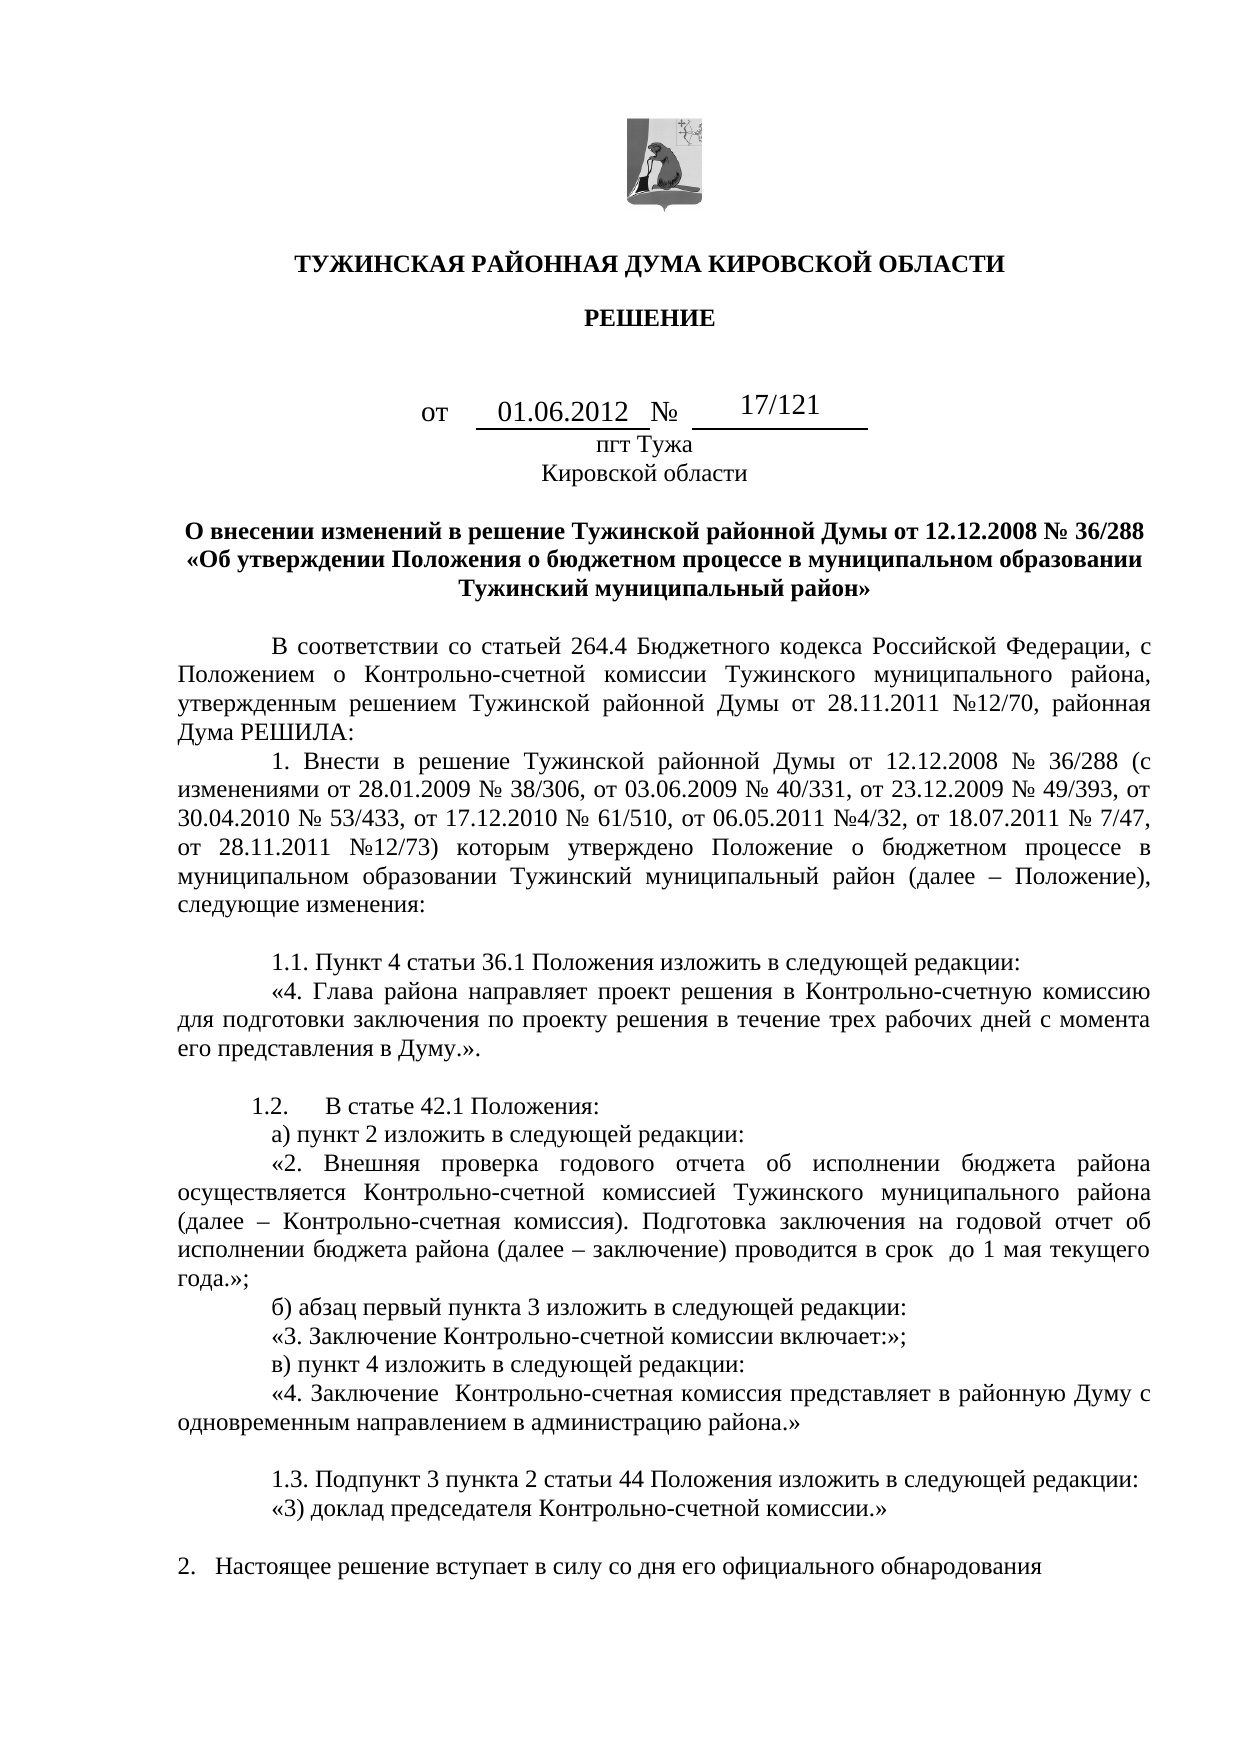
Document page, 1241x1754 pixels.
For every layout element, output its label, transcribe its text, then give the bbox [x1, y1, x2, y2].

text «3. Заключение Контрольно-счетной комиссии включает:»; [177, 1321, 1152, 1349]
text б) абзац первый пункта 3 изложить в следующей редакции: [177, 1292, 1152, 1321]
text 1.1. Пункт 4 статьи 36.1 Положения изложить в следующей редакции: [177, 947, 1152, 976]
table_header ТУЖИНСКАЯ РАЙОННАЯ ДУМА КИРОВСКОЙ ОБЛАСТИ РЕШЕНИЕ [177, 212, 1122, 387]
list В статье 42.1 Положения: [251, 1091, 1152, 1119]
table_cell 17/121 [692, 388, 868, 428]
text а) пункт 2 изложить в следующей редакции: [271, 1119, 1152, 1148]
table_cell № [650, 388, 692, 428]
text «4. Глава района направляет проект решения в Контрольно-счетную комиссию для подготовки заключения по проекту решения в течение трех рабочих дней с момента его представления в Думу.». [177, 976, 1152, 1062]
list Настоящее решение вступает в силу со дня его официального обнародования [177, 1551, 1152, 1579]
text О внесении изменений в решение Тужинской районной Думы от 12.12.2008 № 36/288 «Об утверждении Положения о бюджетном процессе в муниципальном образовании Тужинский муниципальный район» [177, 516, 1152, 602]
text В соответствии со статьей 264.4 Бюджетного кодекса Российской Федерации, с Положением о Контрольно-счетной комиссии Тужинского муниципального района, утвержденным решением Тужинской районной Думы от 28.11.2011 №12/70, районная Дума РЕШИЛА: [177, 631, 1152, 746]
text «4. Заключение Контрольно-счетная комиссия представляет в районную Думу с одновременным направлением в администрацию района.» [177, 1378, 1152, 1436]
table_cell 01.06.2012 [476, 388, 650, 428]
table_cell от [421, 388, 476, 428]
table_cell пгт Тужа Кировской области [421, 428, 868, 487]
text 1.3. Подпункт 3 пункта 2 статьи 44 Положения изложить в следующей редакции: [177, 1464, 1152, 1493]
text «3) доклад председателя Контрольно-счетной комиссии.» [177, 1493, 1152, 1522]
text «2. Внешняя проверка годового отчета об исполнении бюджета района осуществляется Контрольно-счетной комиссией Тужинского муниципального района (далее – Контрольно-счетная комиссия). Подготовка заключения на годовой отчет об исполнении бюджета района (далее – заключение) проводится в срок до 1 мая текущего года.»; [177, 1148, 1152, 1292]
text 1. Внести в решение Тужинской районной Думы от 12.12.2008 № 36/288 (с изменениями от 28.01.2009 № 38/306, от 03.06.2009 № 40/331, от 23.12.2009 № 49/393, от 30.04.2010 № 53/433, от 17.12.2010 № 61/510, от 06.05.2011 №4/32, от 18.07.2011 № 7/47, от 28.11.2011 №12/73) которым утверждено Положение о бюджетном процессе в муниципальном образовании Тужинский муниципальный район (далее – Положение), следующие изменения: [177, 746, 1152, 918]
text в) пункт 4 изложить в следующей редакции: [177, 1349, 1152, 1378]
